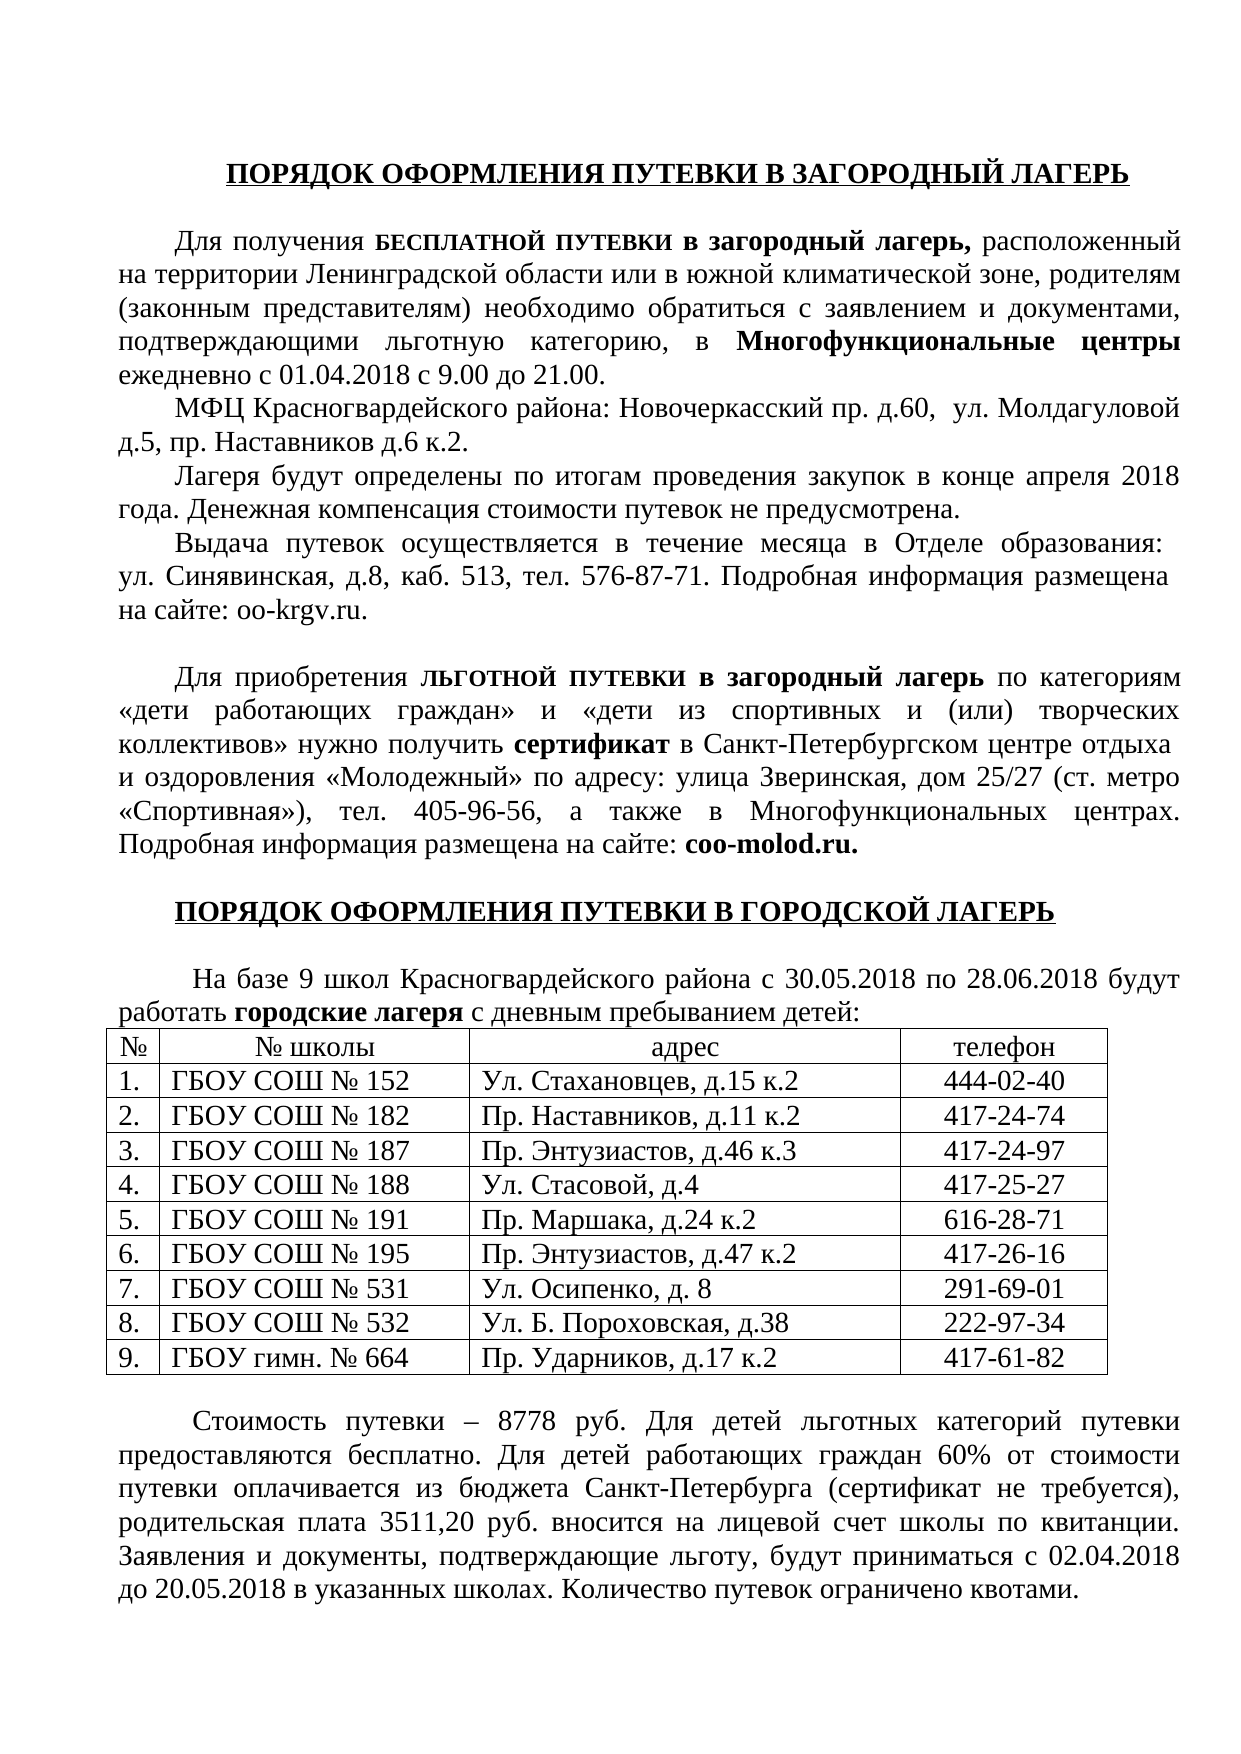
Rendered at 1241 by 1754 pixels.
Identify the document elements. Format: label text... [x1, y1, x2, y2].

table_cell Пр. Энтузиастов, д.47 к.2 [470, 1236, 900, 1270]
table_cell Ул. Осипенко, д. 8 [470, 1271, 900, 1304]
title Для приобретения льготной путевки в загородный лагерь по категориям «дети работающих граждан» и «дети из спортивных и (или) творческих коллективов» нужно получить сертификат в Санкт-Петербургском центре отдыха и оздоровления «Молодежный» по адресу: улица Зверинская, дом 25/27 (ст. метро «Спортивная»), тел. 405-96-56, а также в Многофункциональных центрах. Подробная информация размещена на сайте: coo-molod.ru. [118, 659, 1181, 860]
table_cell Пр. Ударников, д.17 к.2 [470, 1340, 900, 1374]
table_cell 417-24-74 [901, 1098, 1107, 1132]
table_cell ГБОУ СОШ № 182 [160, 1098, 469, 1132]
table_cell ГБОУ СОШ № 531 [160, 1271, 469, 1304]
table_cell 444-02-40 [901, 1064, 1107, 1097]
table_cell [107, 1340, 159, 1374]
table_cell 222-97-34 [901, 1306, 1107, 1339]
table_cell 616-28-71 [901, 1202, 1107, 1235]
table_cell 417-25-27 [901, 1167, 1107, 1201]
table_cell [107, 1098, 159, 1132]
table_cell 291-69-01 [901, 1271, 1107, 1304]
table_cell 417-24-97 [901, 1133, 1107, 1166]
title Выдача путевок осуществляется в течение месяца в Отделе образования: ул. Синявинская, д.8, каб. 513, тел. 576-87-71. Подробная информация размещена на сайте: oo-krgv.ru. [118, 525, 1181, 625]
table_header № школы [160, 1029, 469, 1062]
table_cell Ул. Б. Пороховская, д.38 [470, 1306, 900, 1339]
title МФЦ Красногвардейского района: Новочеркасский пр. д.60, ул. Молдагуловой д.5, пр. Наставников д.6 к.2. [118, 391, 1181, 458]
table_cell [107, 1271, 159, 1304]
table_header № [107, 1029, 159, 1062]
table_cell 417-61-82 [901, 1340, 1107, 1374]
table_cell ГБОУ гимн. № 664 [160, 1340, 469, 1374]
table_cell [107, 1167, 159, 1201]
table_header адрес [470, 1029, 900, 1062]
table_cell ГБОУ СОШ № 152 [160, 1064, 469, 1097]
table_cell Пр. Наставников, д.11 к.2 [470, 1098, 900, 1132]
table_cell Ул. Стахановцев, д.15 к.2 [470, 1064, 900, 1097]
table_cell ГБОУ СОШ № 187 [160, 1133, 469, 1166]
table_cell [107, 1133, 159, 1166]
table_header телефон [901, 1029, 1107, 1062]
table_cell [107, 1064, 159, 1097]
title Лагеря будут определены по итогам проведения закупок в конце апреля 2018 года. Денежная компенсация стоимости путевок не предусмотрена. [118, 458, 1181, 525]
title ПОРЯДОК ОФОРМЛЕНИЯ ПУТЕВКИ В ГОРОДСКОЙ ЛАГЕРЬ [118, 894, 1181, 927]
table_cell [107, 1236, 159, 1270]
text На базе 9 школ Красногвардейского района с 30.05.2018 по 28.06.2018 будут работать городские лагеря с дневным пребыванием детей: [118, 961, 1181, 1028]
table_cell ГБОУ СОШ № 532 [160, 1306, 469, 1339]
table_cell ГБОУ СОШ № 191 [160, 1202, 469, 1235]
text Стоимость путевки – 8778 руб. Для детей льготных категорий путевки предоставляются бесплатно. Для детей работающих граждан 60% от стоимости путевки оплачивается из бюджета Санкт-Петербурга (сертификат не требуется), родительская плата 3511,20 руб. вносится на лицевой счет школы по квитанции. Заявления и документы, подтверждающие льготу, будут приниматься с 02.04.2018 до 20.05.2018 в указанных школах. Количество путевок ограничено квотами. [118, 1403, 1181, 1605]
table_cell ГБОУ СОШ № 188 [160, 1167, 469, 1201]
title ПОРЯДОК ОФОРМЛЕНИЯ ПУТЕВКИ В ЗАГОРОДНЫЙ ЛАГЕРЬ [118, 156, 1181, 189]
title Для получения бесплатной путевки в загородный лагерь, расположенный на территории Ленинградской области или в южной климатической зоне, родителям (законным представителям) необходимо обратиться с заявлением и документами, подтверждающими льготную категорию, в Многофункциональные центры ежедневно с 01.04.2018 с 9.00 до 21.00. [118, 223, 1181, 391]
table_cell 417-26-16 [901, 1236, 1107, 1270]
table_cell Пр. Энтузиастов, д.46 к.3 [470, 1133, 900, 1166]
table_cell [107, 1306, 159, 1339]
table_cell [107, 1202, 159, 1235]
table_cell ГБОУ СОШ № 195 [160, 1236, 469, 1270]
table_cell Ул. Стасовой, д.4 [470, 1167, 900, 1201]
table_cell Пр. Маршака, д.24 к.2 [470, 1202, 900, 1235]
